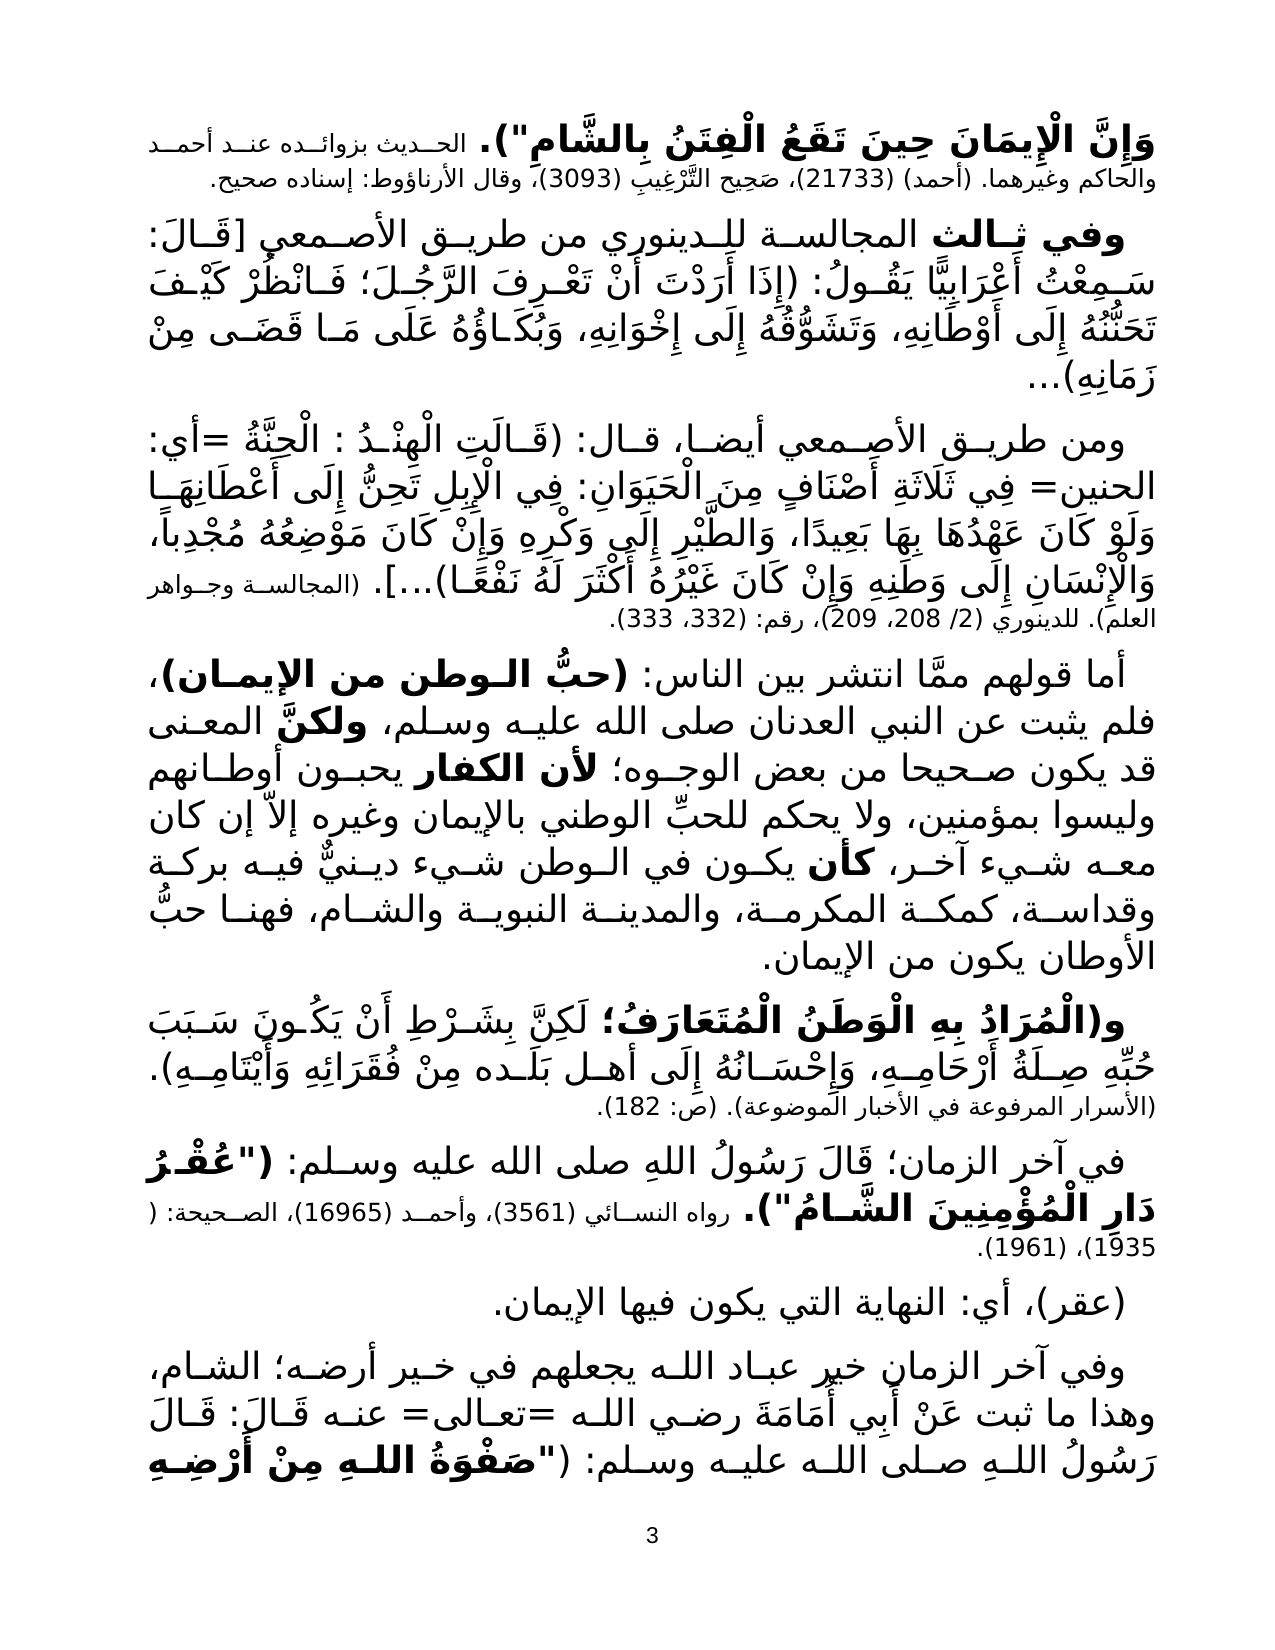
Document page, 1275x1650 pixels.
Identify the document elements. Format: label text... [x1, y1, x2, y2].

text (عقر)، أي: النهاية التي يكون فيها الإيمان. [148, 1281, 1157, 1325]
text و(الْمُرَادُ بِهِ الْوَطَنُ الْمُتَعَارَفُ؛ لَكِنَّ بِشَرْطِ أَنْ يَكُونَ سَبَبَ حُبِّهِ صِلَةُ أَرْحَامِهِ، وَإِحْسَانُهُ إِلَى أهل بَلَده مِنْ فُقَرَائِهِ وَأَيْتَامِهِ). (الأسرار المرفوعة في الأخبار الموضوعة). (ص: 182). [148, 999, 1157, 1121]
text وفي ثالث المجالسة للدينوري من طريق الأصمعي [قَالَ: سَمِعْتُ أَعْرَابِيًّا يَقُولُ: (إِذَا أَرَدْتَ أَنْ تَعْرِفَ الرَّجُلَ؛ فَانْظُرْ كَيْفَ تَحَنُّنُهُ إِلَى أَوْطَانِهِ، وَتَشَوُّقُهُ إِلَى إِخْوَانِهِ، وَبُكَاؤُهُ عَلَى مَا قَضَى مِنْ زَمَانِهِ)... [148, 212, 1157, 397]
text ومن طريق الأصمعي أيضا، قال: (قَالَتِ الْهِنْدُ : الْحِنَّةُ =أي: الحنين= فِي ثَلَاثَةِ أَصْنَافٍ مِنَ الْحَيَوَانِ: فِي الْإِبِلِ تَحِنُّ إِلَى أَعْطَانِهَا وَلَوْ كَانَ عَهْدُهَا بِهَا بَعِيدًا، وَالطَّيْرِ إِلَى وَكْرِهِ وَإِنْ كَانَ مَوْضِعُهُ مُجْدِباً، وَالْإِنْسَانِ إِلَى وَطَنِهِ وَإِنْ كَانَ غَيْرُهُ أَكْثَرَ لَهُ نَفْعًا)...]. (المجالسة وجواهر العلم). للدينوري (2/ 208، 209)، رقم: (332، 333). [148, 417, 1157, 633]
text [148, 1345, 1157, 1483]
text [148, 118, 1157, 193]
text في آخر الزمان؛ قَالَ رَسُولُ اللهِ صلى الله عليه وسلم: ("عُقْرُ دَارِ الْمُؤْمِنِينَ الشَّامُ"). رواه النسائي (3561)، وأحمد (16965)، الصحيحة: (1935)، (1961). [148, 1140, 1157, 1262]
text أما قولهم ممَّا انتشر بين الناس: (حبُّ الوطن من الإيمان)، فلم يثبت عن النبي العدنان صلى الله عليه وسلم، ولكنَّ المعنى قد يكون صحيحا من بعض الوجوه؛ لأن الكفار يحبون أوطانهم وليسوا بمؤمنين، ولا يحكم للحبِّ الوطني بالإيمان وغيره إلاّ إن كان معه شيء آخر، كأن يكون في الوطن شيء دينيٌّ فيه بركة وقداسة، كمكة المكرمة، والمدينة النبوية والشام، فهنا حبُّ الأوطان يكون من الإيمان. [148, 652, 1157, 979]
